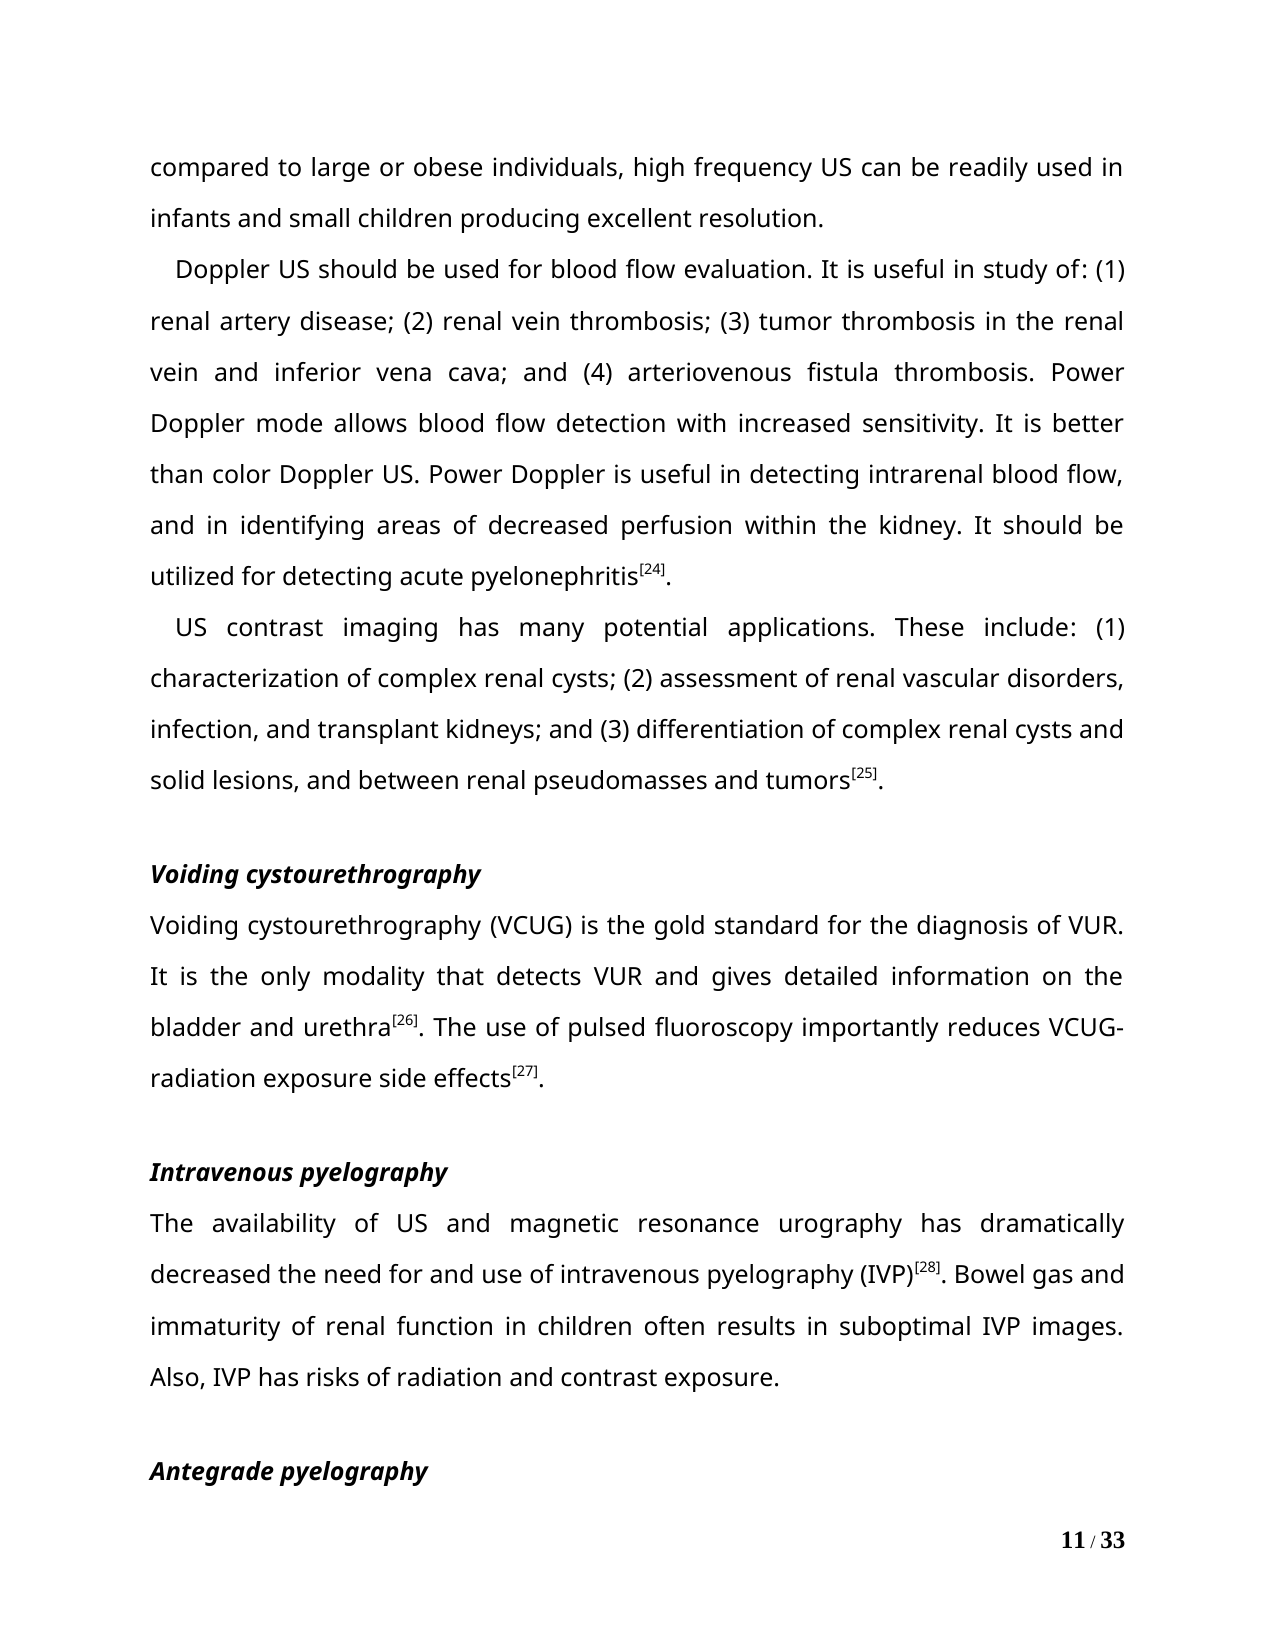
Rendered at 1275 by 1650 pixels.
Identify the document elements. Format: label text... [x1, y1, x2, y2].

text Voiding cystourethrography [150, 857, 1125, 891]
text Intravenous pyelography [150, 1155, 1125, 1189]
text Antegrade pyelography [150, 1453, 1125, 1487]
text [150, 150, 1125, 235]
text US contrast imaging has many potential applications. These include: (1) characterization of complex renal cysts; (2) assessment of renal vascular disorders, infection, and transplant kidneys; and (3) differentiation of complex renal cysts and solid lesions, and between renal pseudomasses and tumors[25]. [150, 609, 1125, 797]
text Doppler US should be used for blood flow evaluation. It is useful in study of: (1) renal artery disease; (2) renal vein thrombosis; (3) tumor thrombosis in the renal vein and inferior vena cava; and (4) arteriovenous fistula thrombosis. Power Doppler mode allows blood flow detection with increased sensitivity. It is better than color Doppler US. Power Doppler is useful in detecting intrarenal blood flow, and in identifying areas of decreased perfusion within the kidney. It should be utilized for detecting acute pyelonephritis[24]. [150, 252, 1125, 592]
text Voiding cystourethrography (VCUG) is the gold standard for the diagnosis of VUR. It is the only modality that detects VUR and gives detailed information on the bladder and urethra[26]. The use of pulsed fluoroscopy importantly reduces VCUG-radiation exposure side effects[27]. [150, 908, 1125, 1095]
text The availability of US and magnetic resonance urography has dramatically decreased the need for and use of intravenous pyelography (IVP)[28]. Bowel gas and immaturity of renal function in children often results in suboptimal IVP images. Also, IVP has risks of radiation and contrast exposure. [150, 1206, 1125, 1393]
